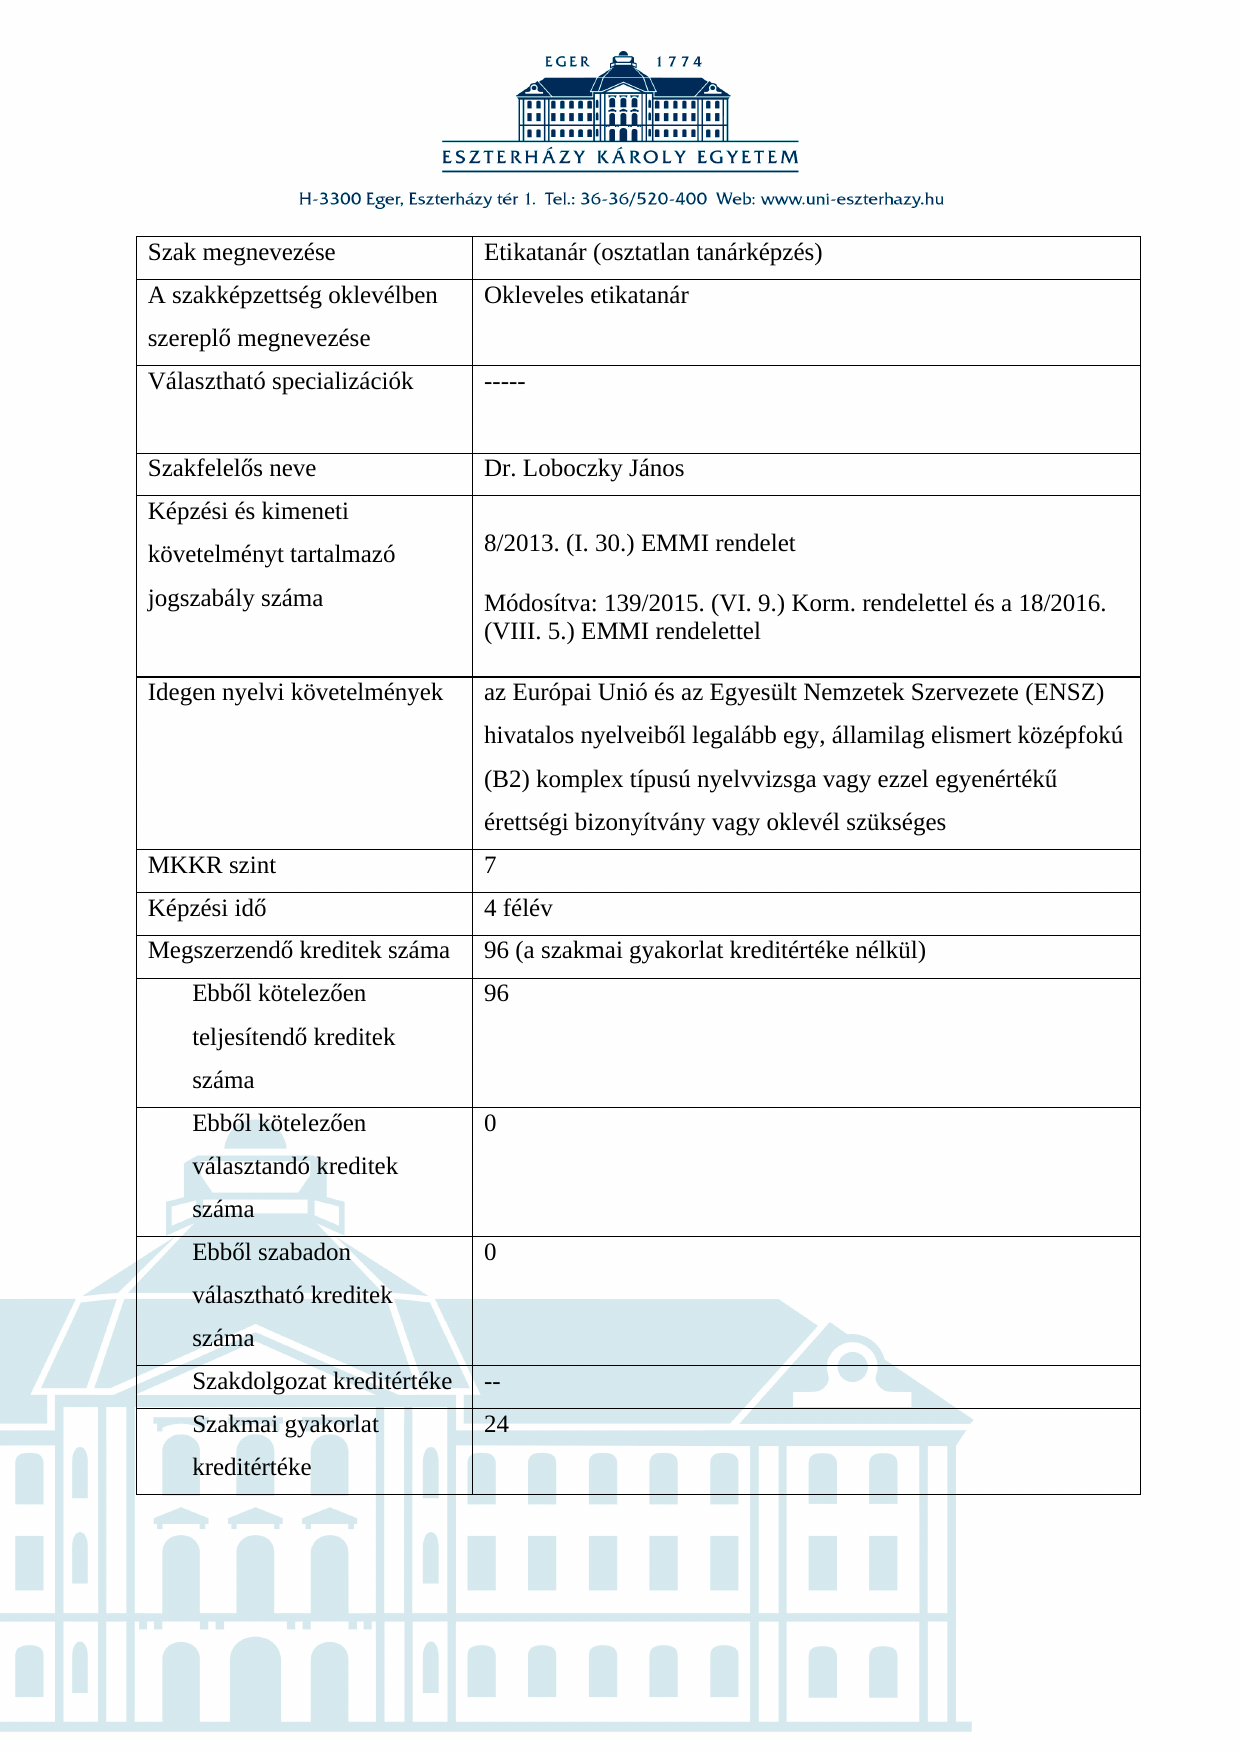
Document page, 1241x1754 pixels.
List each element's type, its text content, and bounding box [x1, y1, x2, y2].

table_cell 4 félév [473, 893, 1140, 934]
table_cell Okleveles etikatanár [473, 280, 1140, 365]
table_cell Dr. Loboczky János [473, 454, 1140, 495]
table_header Szak megnevezése [137, 237, 472, 279]
table_cell ----- [473, 366, 1140, 452]
table_cell Ebből szabadon választható kreditek száma [137, 1237, 472, 1365]
table_cell MKKR szint [137, 850, 472, 892]
table_header Etikatanár (osztatlan tanárképzés) [473, 237, 1140, 279]
table_cell 96 [473, 979, 1140, 1107]
table_cell 7 [473, 850, 1140, 892]
table_cell Idegen nyelvi követelmények [137, 678, 472, 849]
table_cell 0 [473, 1237, 1140, 1365]
table_cell 24 [473, 1409, 1140, 1494]
picture [0, 0, 1241, 1754]
table_cell Szakdolgozat kreditértéke [137, 1366, 472, 1408]
table_cell 96 (a szakmai gyakorlat kreditértéke nélkül) [473, 936, 1140, 977]
table_cell Szakfelelős neve [137, 454, 472, 495]
table_cell -- [473, 1366, 1140, 1408]
table_cell Ebből kötelezően választandó kreditek száma [137, 1108, 472, 1236]
table_cell Megszerzendő kreditek száma [137, 936, 472, 977]
table_cell Ebből kötelezően teljesítendő kreditek száma [137, 979, 472, 1107]
table_cell Választható specializációk [137, 366, 472, 452]
table_cell 0 [473, 1108, 1140, 1236]
table_cell Szakmai gyakorlat kreditértéke [137, 1409, 472, 1494]
table_cell 8/2013. (I. 30.) EMMI rendelet Módosítva: 139/2015. (VI. 9.) Korm. rendelettel és a 18/2016. (VIII. 5.) EMMI rendelettel [473, 496, 1140, 676]
table_cell A szakképzettség oklevélben szereplő megnevezése [137, 280, 472, 365]
table_cell Képzési és kimeneti követelményt tartalmazó jogszabály száma [137, 496, 472, 676]
table_cell Képzési idő [137, 893, 472, 934]
table_cell az Európai Unió és az Egyesült Nemzetek Szervezete (ENSZ) hivatalos nyelveiből legalább egy, államilag elismert középfokú (B2) komplex típusú nyelvvizsga vagy ezzel egyenértékű érettségi bizonyítvány vagy oklevél szükséges [473, 678, 1140, 849]
